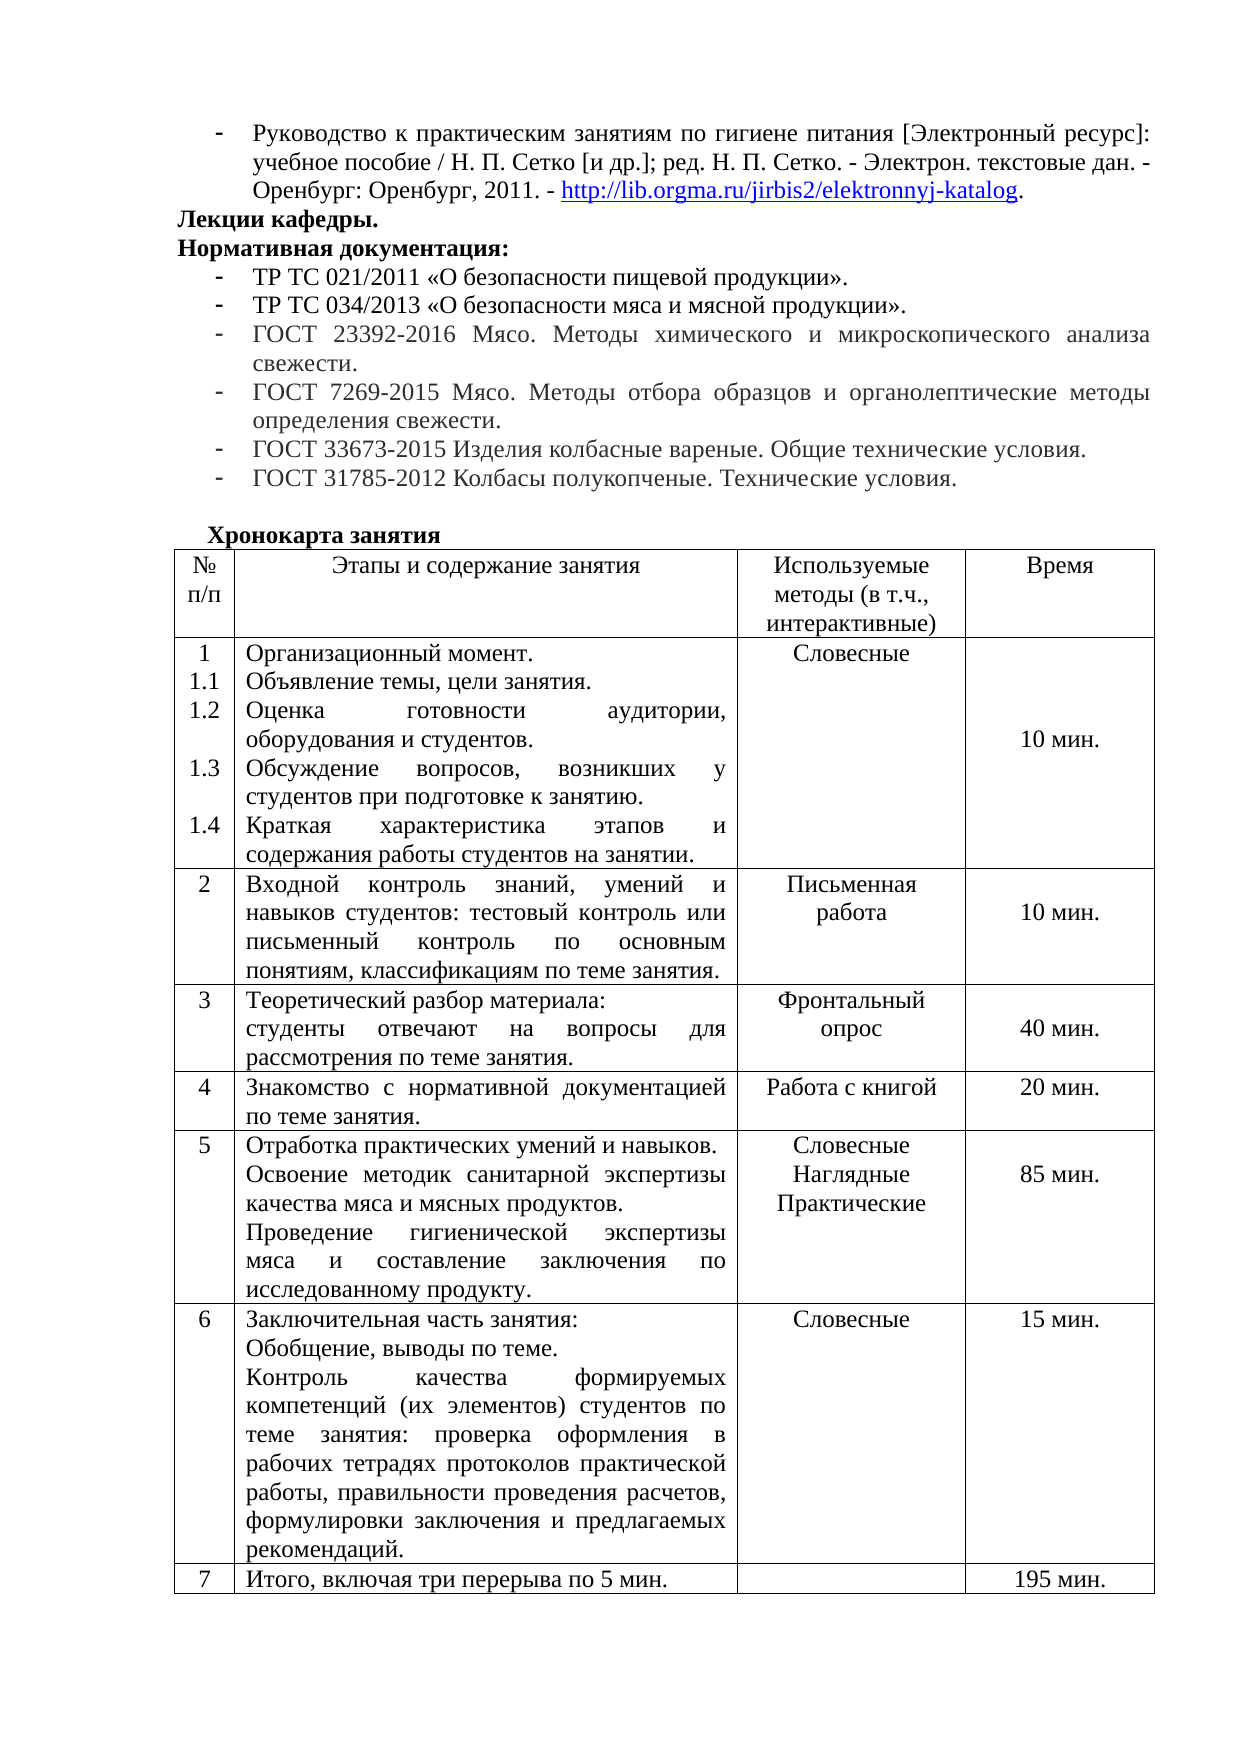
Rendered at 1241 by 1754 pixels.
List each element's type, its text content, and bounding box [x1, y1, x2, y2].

table_cell Итого, включая три перерыва по 5 мин. [235, 1564, 737, 1593]
table_cell Теоретический разбор материала: студенты отвечают на вопросы для рассмотрения по теме занятия. [235, 985, 737, 1071]
table_cell 10 мин. [966, 869, 1154, 984]
table_cell [738, 1564, 965, 1593]
table_cell 20 мин. [966, 1072, 1154, 1129]
table_cell 15 мин. [966, 1304, 1154, 1563]
list ТР ТС 034/2013 «О безопасности мяса и мясной продукции». [215, 291, 1152, 319]
table_header № п/п [175, 550, 234, 637]
list ТР ТС 021/2011 «О безопасности пищевой продукции». [215, 262, 1152, 291]
table_cell 3 [175, 985, 234, 1071]
table_cell 6 [175, 1304, 234, 1563]
table_cell Словесные Наглядные Практические [738, 1131, 965, 1303]
table_header Время [966, 550, 1154, 637]
table_header Используемые методы (в т.ч., интерактивные) [738, 550, 965, 637]
table_cell 5 [175, 1131, 234, 1303]
table_cell Словесные [738, 1304, 965, 1563]
table_cell 2 [175, 869, 234, 984]
list ГОСТ 23392-2016 Мясо. Методы химического и микроскопического анализа свежести. [215, 319, 1152, 377]
list Руководство к практическим занятиям по гигиене питания [Электронный ресурс]: учебное пособие / Н. П. Сетко [и др.]; ред. Н. П. Сетко. - Электрон. текстовые дан. - Оренбург: Оренбург, 2011. - http://lib.orgma.ru/jirbis2/elektronnyj-katalog. [215, 118, 1152, 204]
table_cell Знакомство с нормативной документацией по теме занятия. [235, 1072, 737, 1129]
table_cell 7 [175, 1564, 234, 1593]
text Нормативная документация: [177, 233, 1152, 262]
subtitle ГОСТ 31785-2012 Колбасы полукопченые. Технические условия. [215, 463, 1152, 492]
table_cell Работа с книгой [738, 1072, 965, 1129]
table_cell 85 мин. [966, 1131, 1154, 1303]
table_cell 4 [175, 1072, 234, 1129]
table_cell Организационный момент. Объявление темы, цели занятия. Оценка готовности аудитории, оборудования и студентов. Обсуждение вопросов, возникших у студентов при подготовке к занятию. Краткая характеристика этапов и содержания работы студентов на занятии. [235, 638, 737, 868]
table_cell Фронтальный опрос [738, 985, 965, 1071]
table_cell Словесные [738, 638, 965, 868]
text Лекции кафедры. [177, 204, 1152, 233]
table_cell Заключительная часть занятия: Обобщение, выводы по теме. Контроль качества формируемых компетенций (их элементов) студентов по теме занятия: проверка оформления в рабочих тетрадях протоколов практической работы, правильности проведения расчетов, формулировки заключения и предлагаемых рекомендаций. [235, 1304, 737, 1563]
list ГОСТ 7269-2015 Мясо. Методы отбора образцов и органолептические методы определения свежести. [215, 377, 1152, 434]
table_cell Письменная работа [738, 869, 965, 984]
text Хронокарта занятия [177, 521, 1152, 549]
table_cell Входной контроль знаний, умений и навыков студентов: тестовый контроль или письменный контроль по основным понятиям, классификациям по теме занятия. [235, 869, 737, 984]
table_cell 1 1.1 1.2 1.3 1.4 [175, 638, 234, 868]
table_header Этапы и содержание занятия [235, 550, 737, 637]
table_cell 40 мин. [966, 985, 1154, 1071]
table_cell 10 мин. [966, 638, 1154, 868]
subtitle ГОСТ 33673-2015 Изделия колбасные вареные. Общие технические условия. [215, 434, 1152, 463]
table_cell 195 мин. [966, 1564, 1154, 1593]
table_cell Отработка практических умений и навыков. Освоение методик санитарной экспертизы качества мяса и мясных продуктов. Проведение гигиенической экспертизы мяса и составление заключения по исследованному продукту. [235, 1131, 737, 1303]
